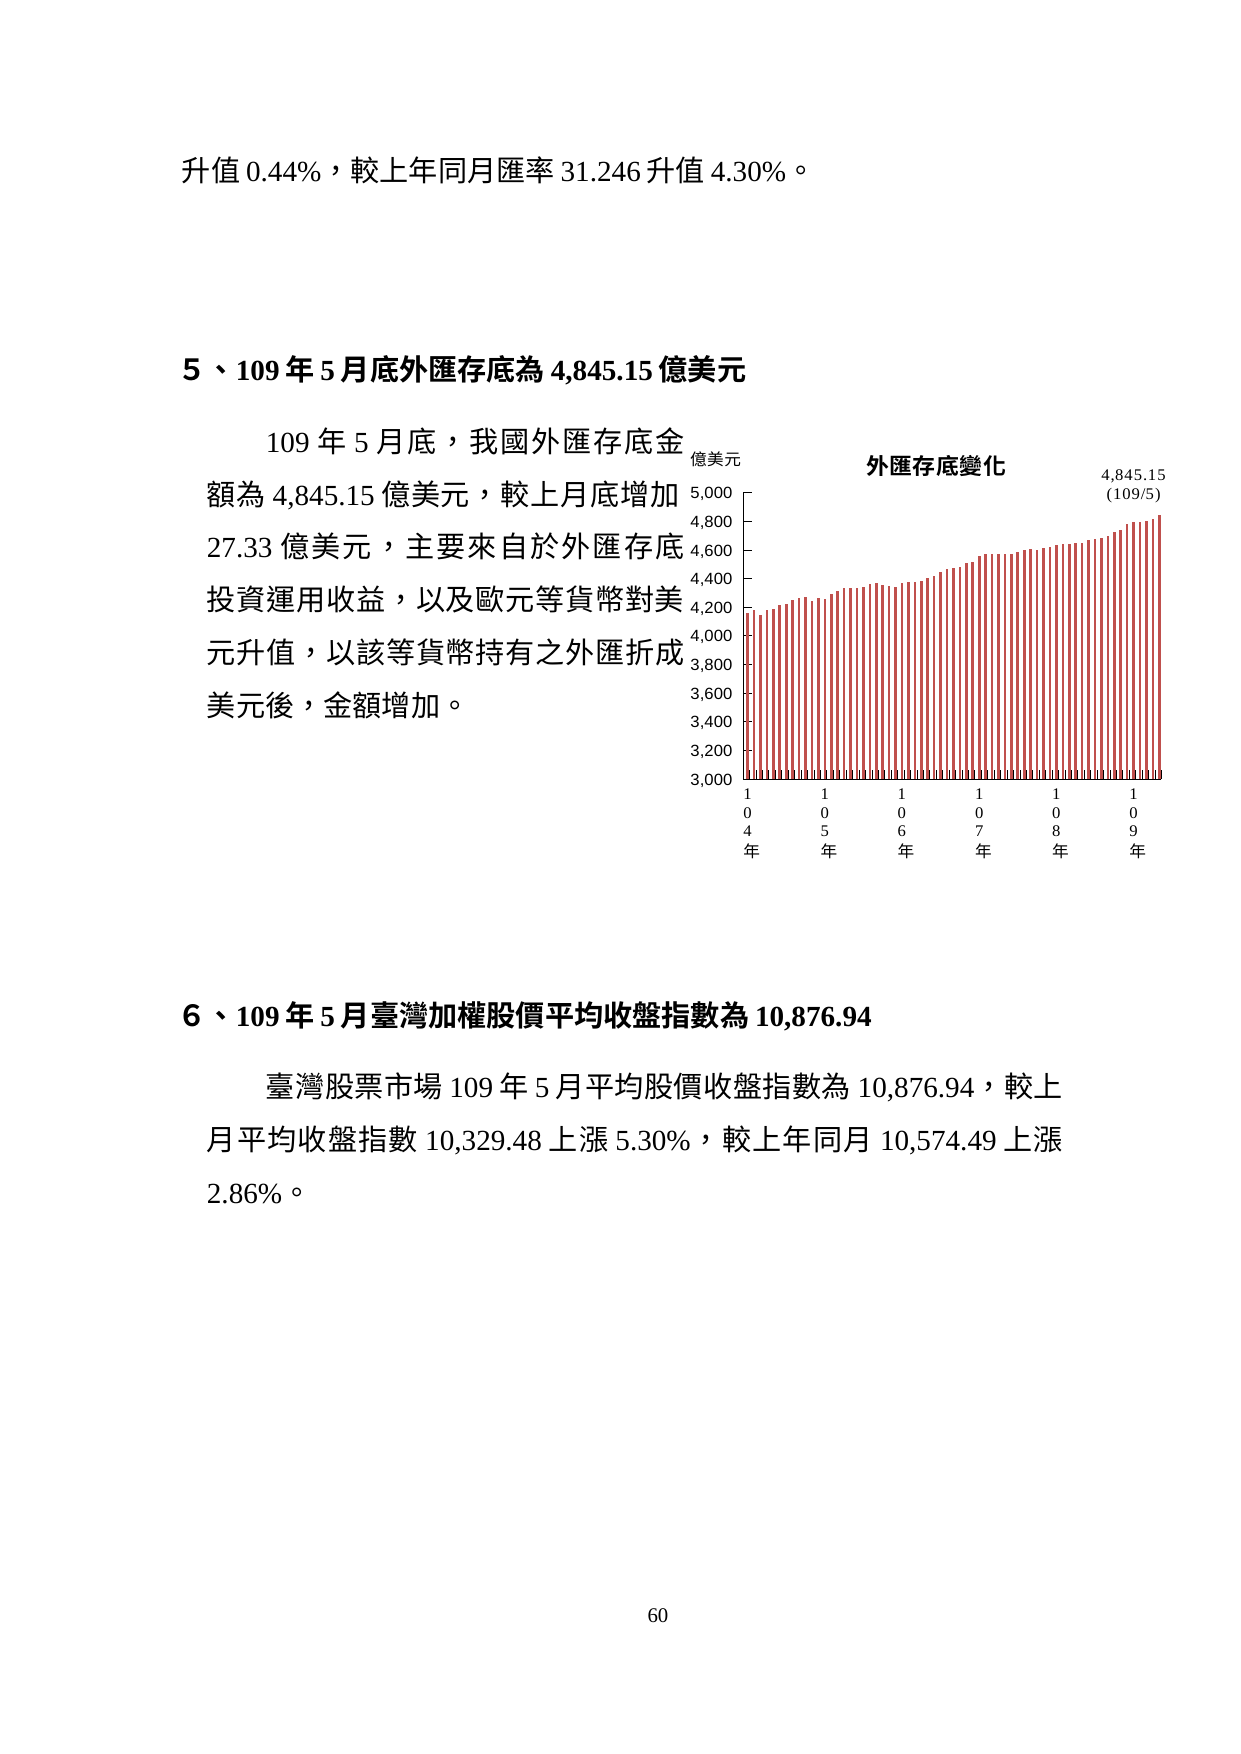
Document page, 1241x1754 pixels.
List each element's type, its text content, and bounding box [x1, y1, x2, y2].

text ５、109年5月底外匯存底為4,845.15億美元 [177, 347, 1063, 389]
text 109年5月底，我國外匯存底金額為4,845.15億美元，較上月底增加27.33億美元，主要來自於外匯存底投資運用收益，以及歐元等貨幣對美元升值，以該等貨幣持有之外匯折成美元後，金額增加。 [207, 418, 1078, 725]
text ６、109年5月臺灣加權股價平均收盤指數為10,876.94 [177, 992, 1063, 1034]
text 臺灣股票市場109年5月平均股價收盤指數為10,876.94，較上月平均收盤指數10,329.48上漲5.30%，較上年同月10,574.49上漲2.86%。 [207, 1064, 1063, 1212]
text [182, 148, 1078, 190]
